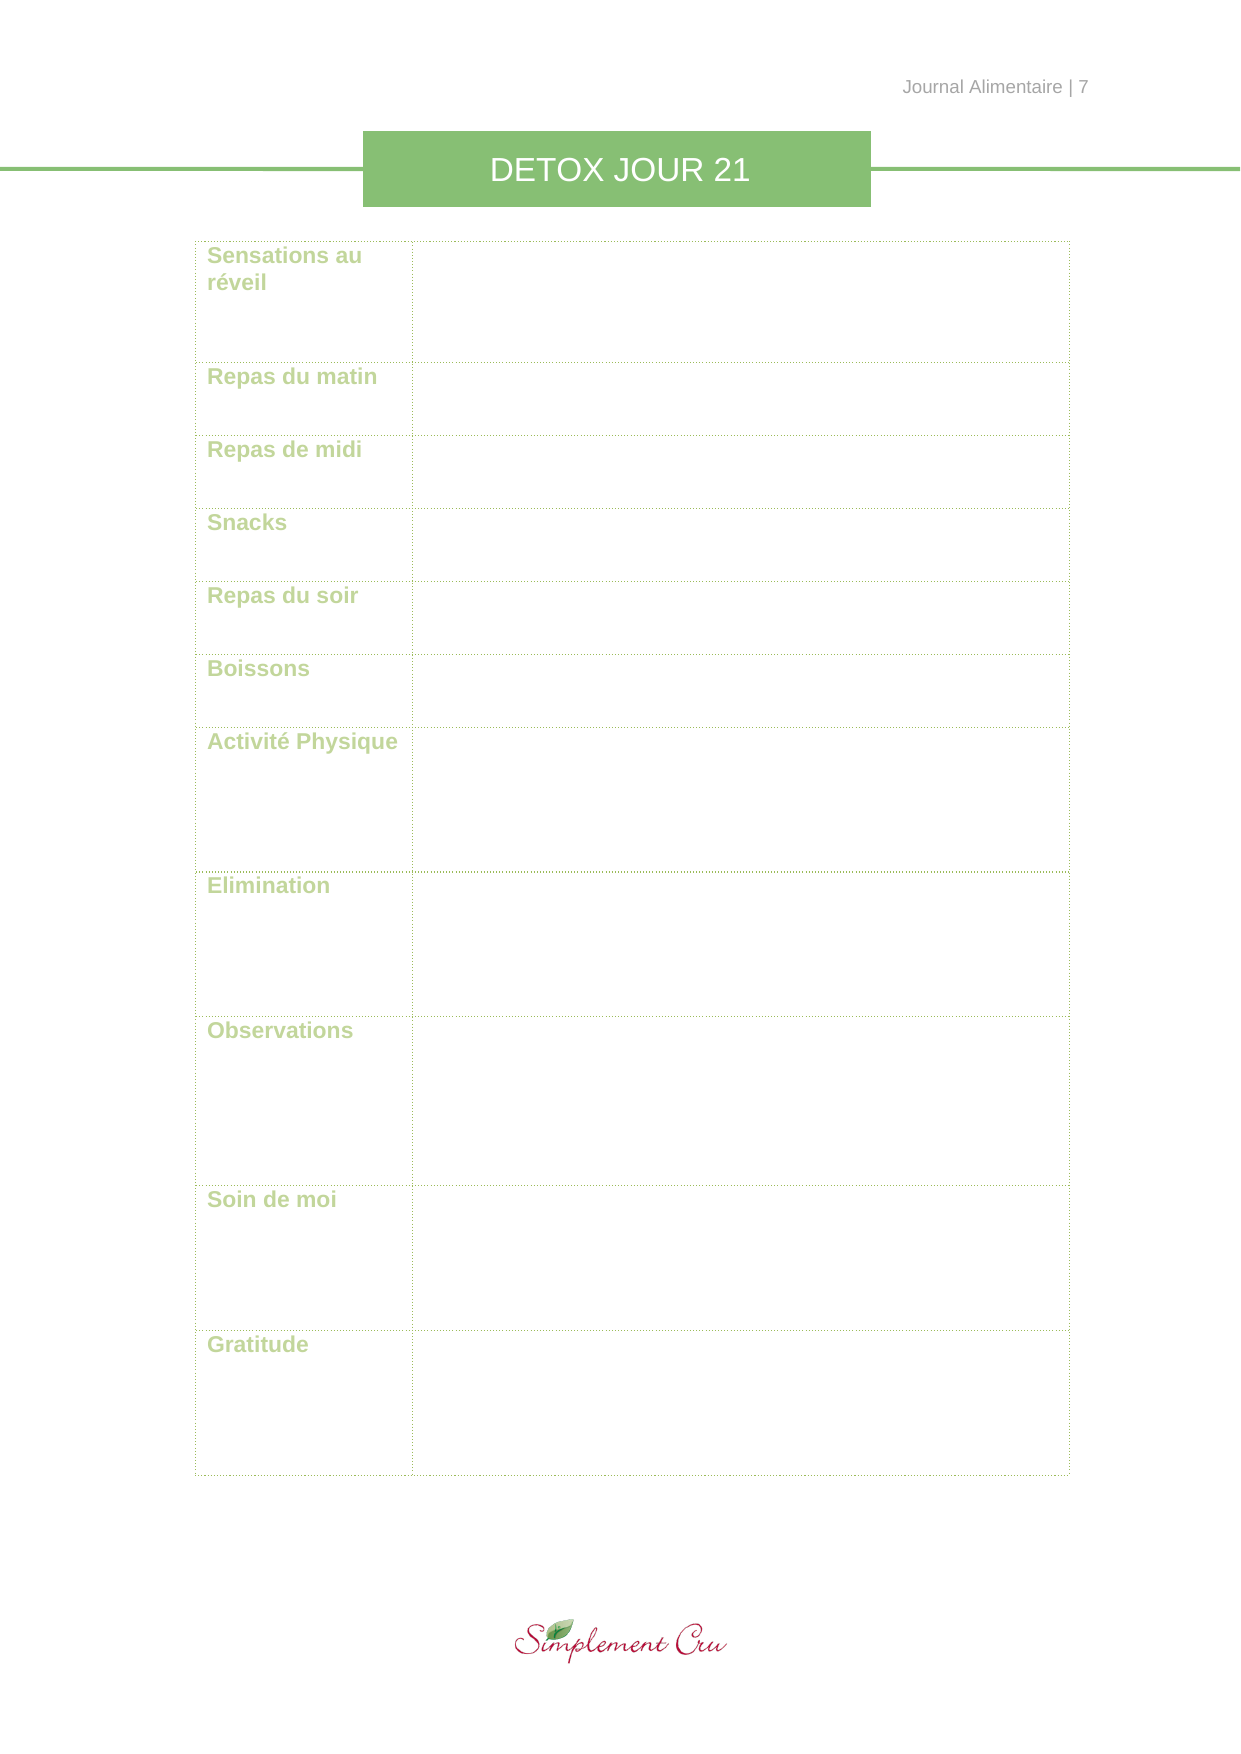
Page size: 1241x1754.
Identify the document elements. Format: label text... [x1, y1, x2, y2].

table_cell [413, 435, 1069, 508]
table_cell Snacks [196, 508, 413, 581]
table_cell [413, 1016, 1069, 1185]
table_cell [413, 871, 1069, 1016]
subtitle DETOX JOUR 21 [195, 150, 1045, 188]
table_cell Repas de midi [196, 435, 413, 508]
table_cell [413, 581, 1069, 654]
table_cell Repas du soir [196, 581, 413, 654]
table_cell [413, 654, 1069, 727]
table_cell [413, 1330, 1069, 1474]
table_cell Soin de moi [196, 1185, 413, 1330]
picture [506, 1611, 732, 1670]
table_cell Boissons [196, 654, 413, 727]
table_cell [413, 362, 1069, 435]
table_header Sensations au réveil [196, 241, 413, 362]
table_cell [413, 1185, 1069, 1330]
table_header [413, 241, 1069, 362]
table_cell Elimination [196, 871, 413, 1016]
table_cell Activité Physique [196, 727, 413, 871]
table_cell [413, 508, 1069, 581]
table_cell Repas du matin [196, 362, 413, 435]
table_cell [413, 727, 1069, 871]
table_cell Gratitude [196, 1330, 413, 1474]
table_cell Observations [196, 1016, 413, 1185]
